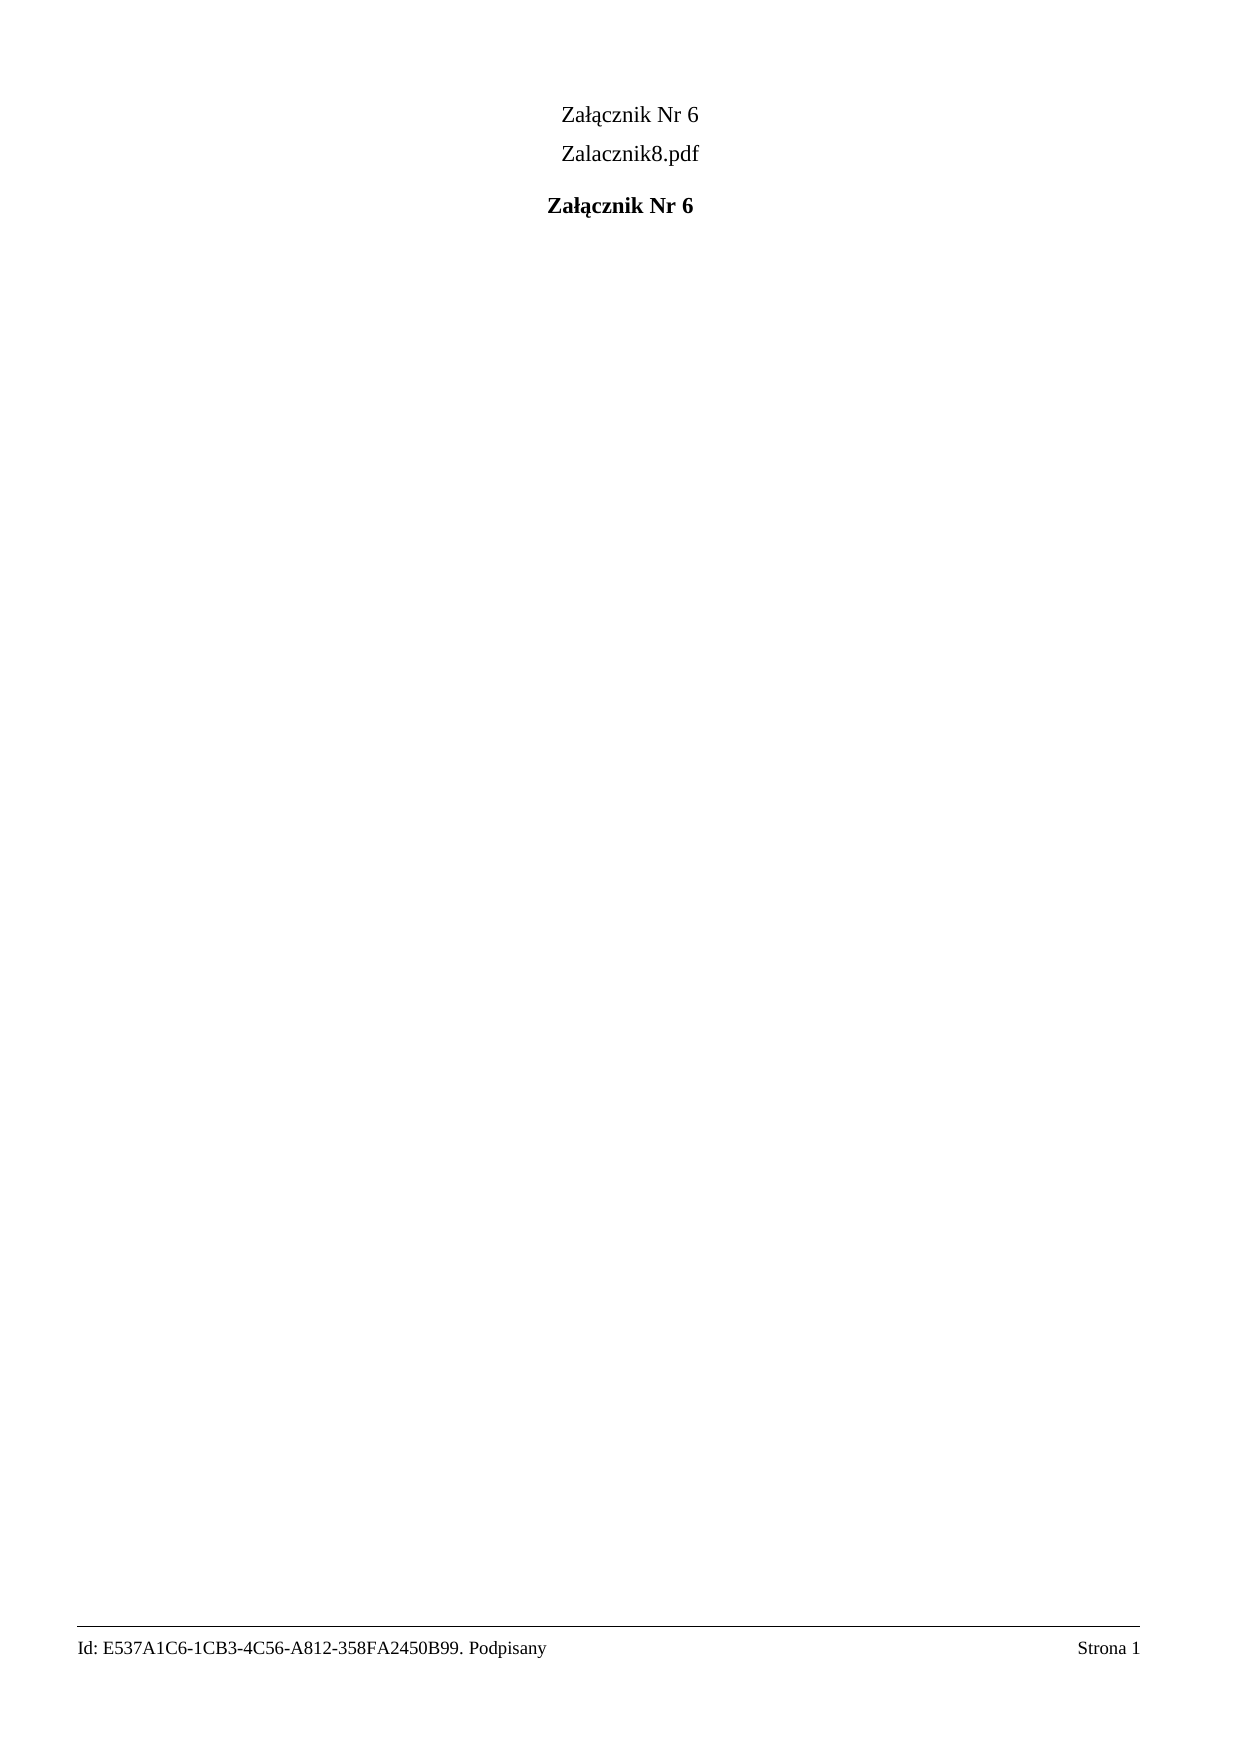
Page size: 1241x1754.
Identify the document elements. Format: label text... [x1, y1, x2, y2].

text Załącznik Nr 6 Zalacznik8.pdf [561, 101, 1152, 167]
text Załącznik Nr 6 [88, 192, 1152, 219]
